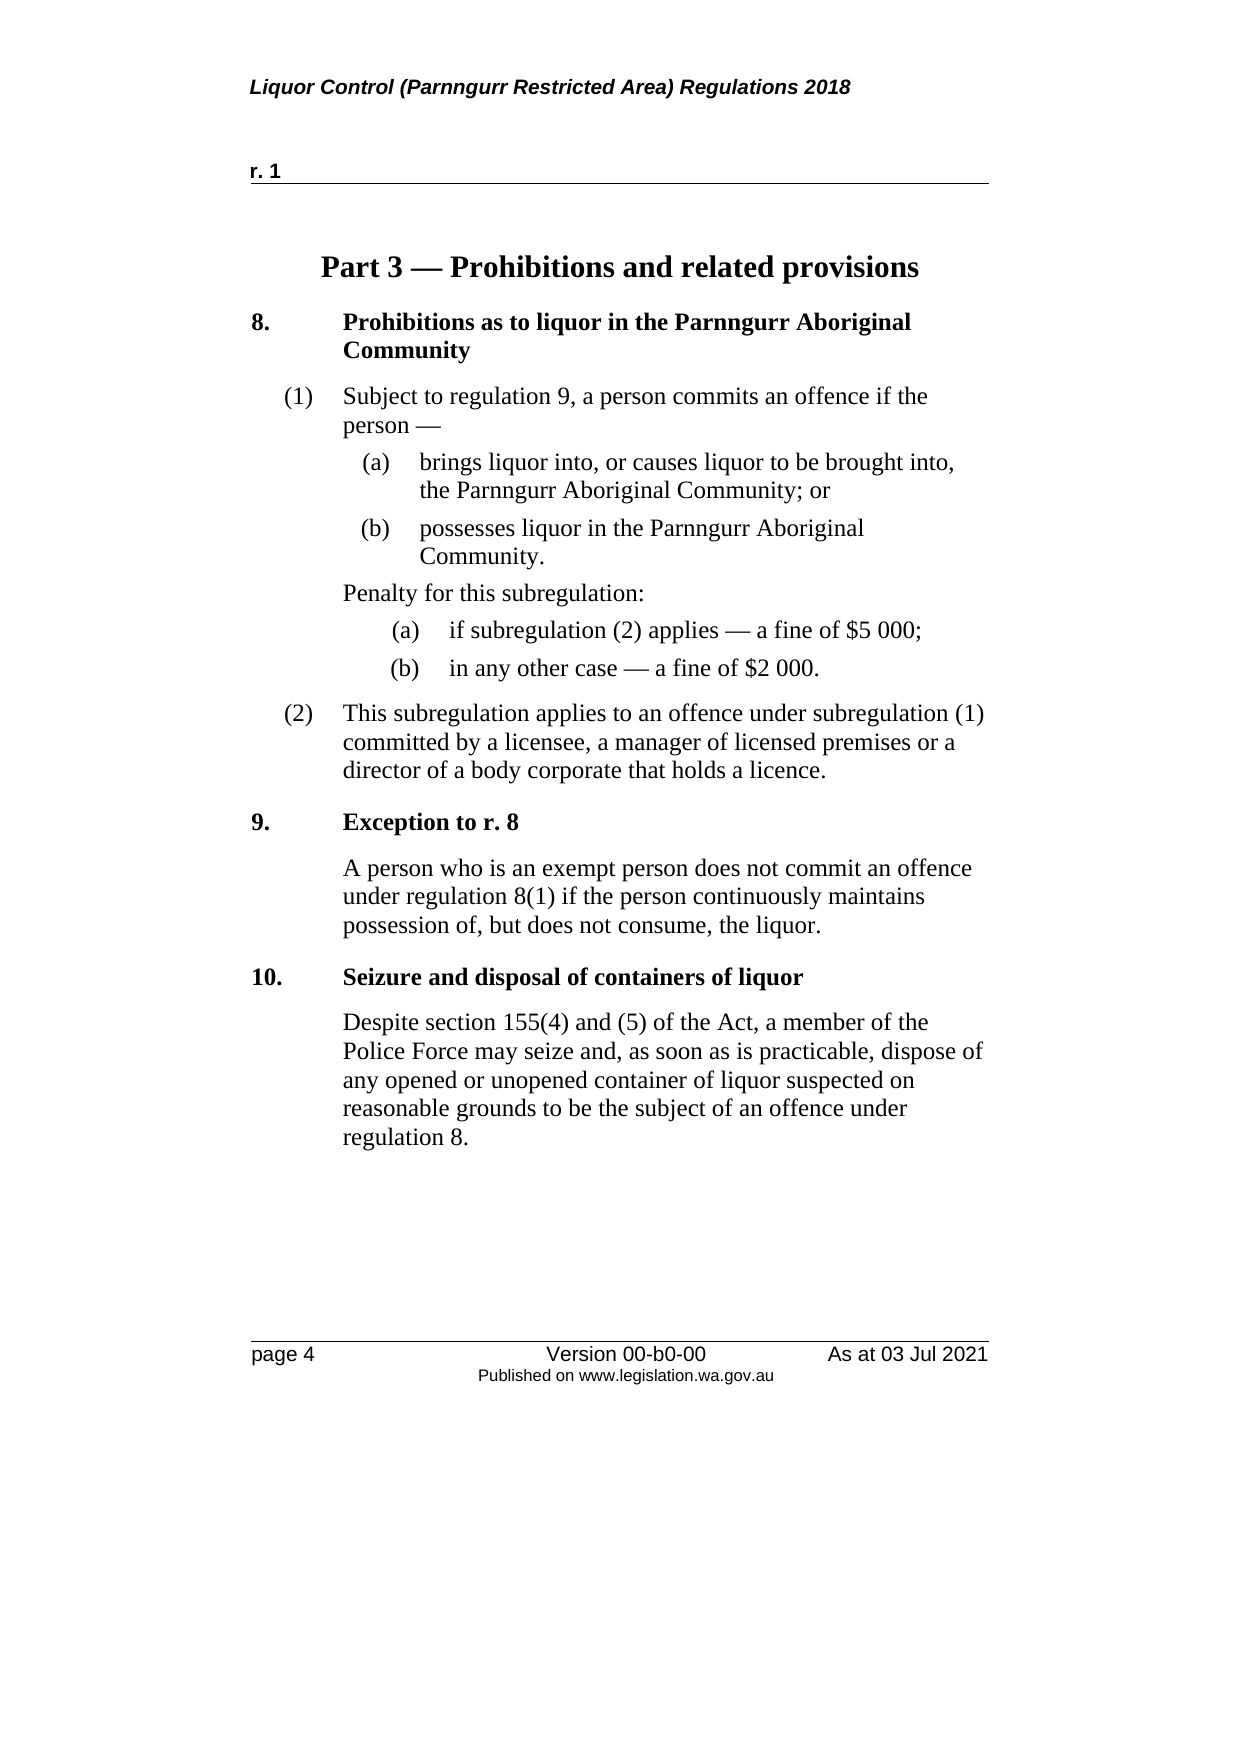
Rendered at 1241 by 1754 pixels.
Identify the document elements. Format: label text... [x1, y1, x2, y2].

text A person who is an exempt person does not commit an offence under regulation 8(1) if the person continuously maintains possession of, but does not consume, the liquor. [251, 853, 989, 939]
text Penalty for this subregulation: [251, 578, 989, 607]
text (1) Subject to regulation 9, a person commits an offence if the person — [251, 381, 989, 438]
text Despite section 155(4) and (5) of the Act, a member of the Police Force may seize and, as soon as is practicable, dispose of any opened or unopened container of liquor suspected on reasonable grounds to be the subject of an offence under regulation 8. [251, 1007, 989, 1151]
subtitle Part 3 — Prohibitions and related provisions [251, 248, 989, 284]
subtitle 10. Seizure and disposal of containers of liquor [251, 962, 989, 991]
subtitle 8. Prohibitions as to liquor in the Parnngurr Aboriginal Community [251, 307, 989, 364]
text (2) This subregulation applies to an offence under subregulation (1) committed by a licensee, a manager of licensed premises or a director of a body corporate that holds a licence. [251, 698, 989, 784]
subtitle 9. Exception to r. 8 [251, 807, 989, 836]
text (a) brings liquor into, or causes liquor to be brought into, the Parnngurr Aboriginal Community; or [251, 447, 989, 504]
text (a) if subregulation (2) applies — a fine of $5 000; [251, 616, 989, 644]
text (b) in any other case — a fine of $2 000. [251, 653, 989, 681]
text (b) possesses liquor in the Parnngurr Aboriginal Community. [251, 513, 989, 570]
